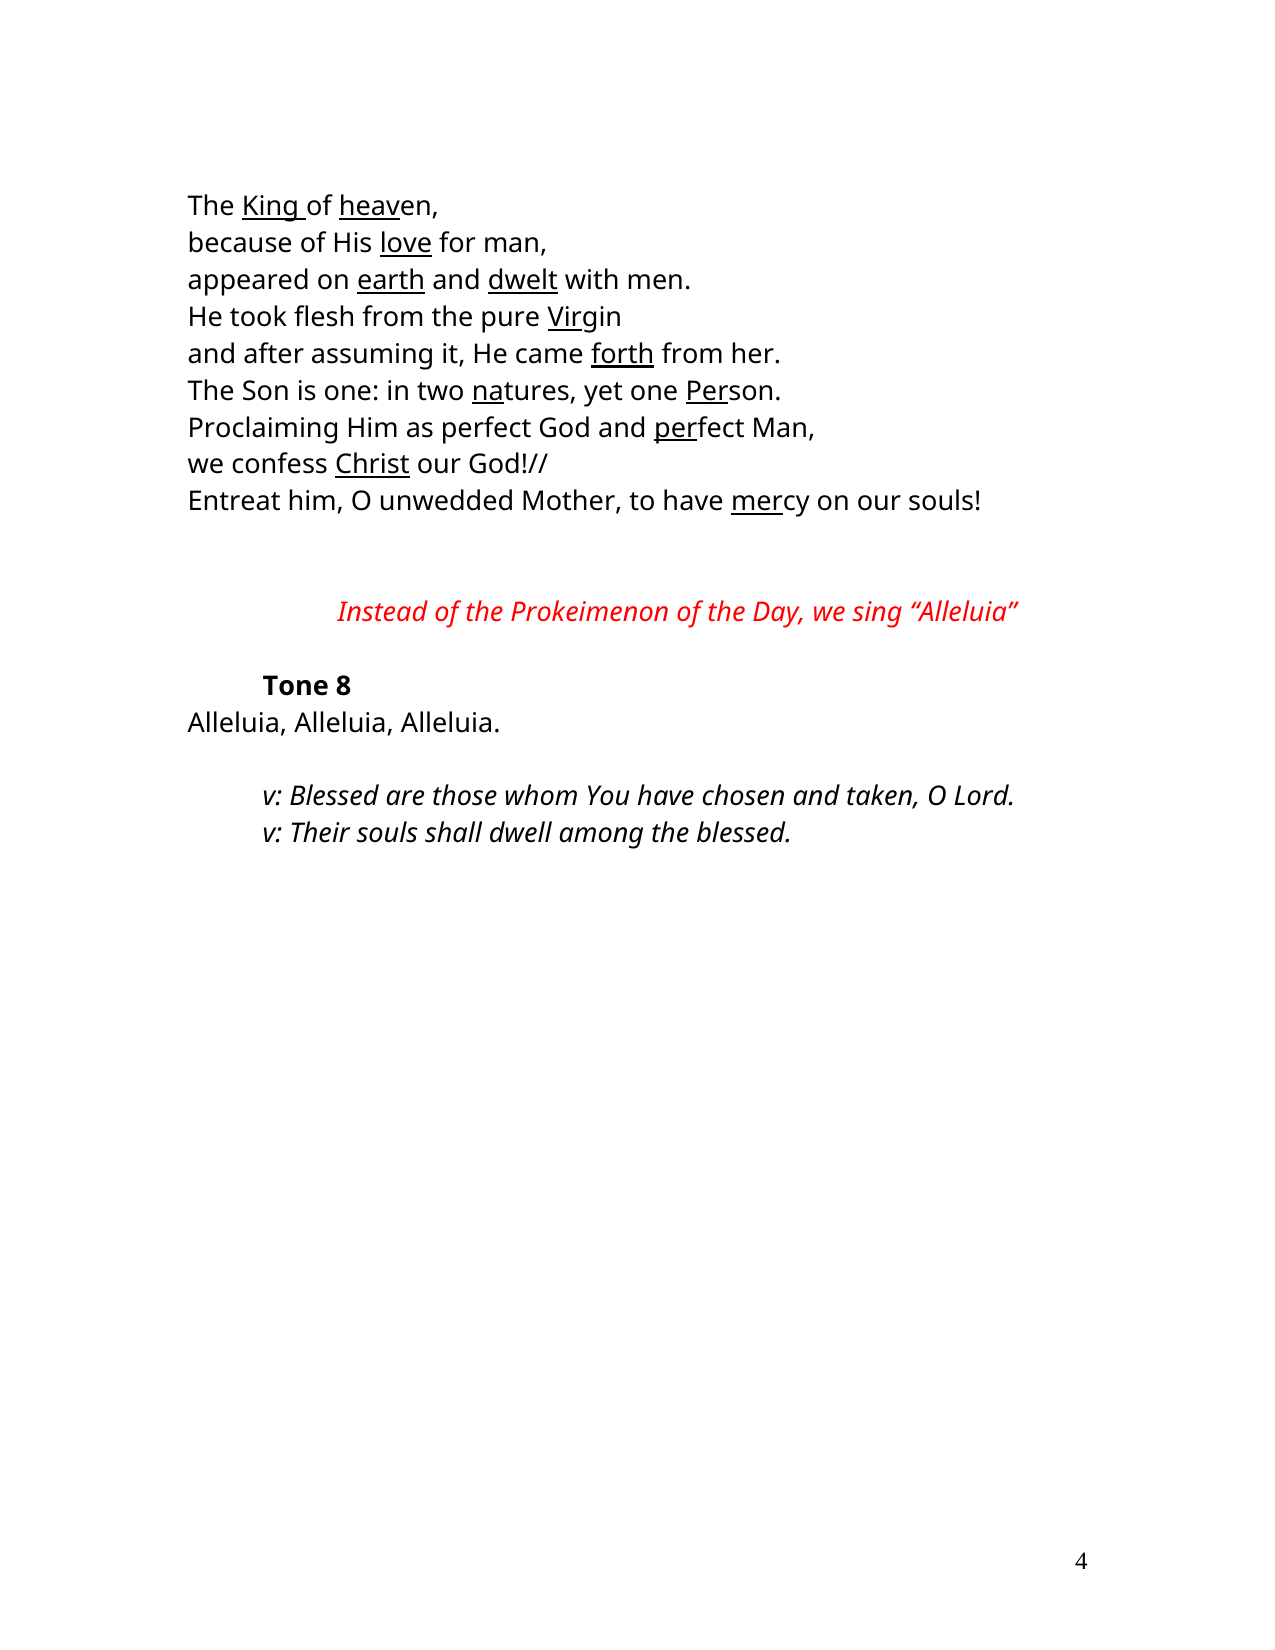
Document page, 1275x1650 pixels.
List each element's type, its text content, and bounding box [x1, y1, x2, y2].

text we confess Christ our God!// [187, 445, 1087, 482]
text The Son is one: in two natures, yet one Person. [187, 371, 1087, 408]
text Tone 8 [187, 666, 1087, 703]
text because of His love for man, [187, 224, 1087, 261]
text Alleluia, Alleluia, Alleluia. [187, 703, 1087, 740]
text The King of heaven, [187, 187, 1087, 224]
text Instead of the Prokeimenon of the Day, we sing “Alleluia” [187, 592, 1087, 629]
text Proclaiming Him as perfect God and perfect Man, [187, 408, 1087, 445]
text v: Their souls shall dwell among the blessed. [187, 814, 1087, 851]
text Entreat him, O unwedded Mother, to have mercy on our souls! [187, 482, 1087, 519]
text He took flesh from the pure Virgin [187, 297, 1087, 334]
text appeared on earth and dwelt with men. [187, 261, 1087, 297]
text v: Blessed are those whom You have chosen and taken, O Lord. [187, 777, 1087, 814]
text and after assuming it, He came forth from her. [187, 334, 1087, 371]
